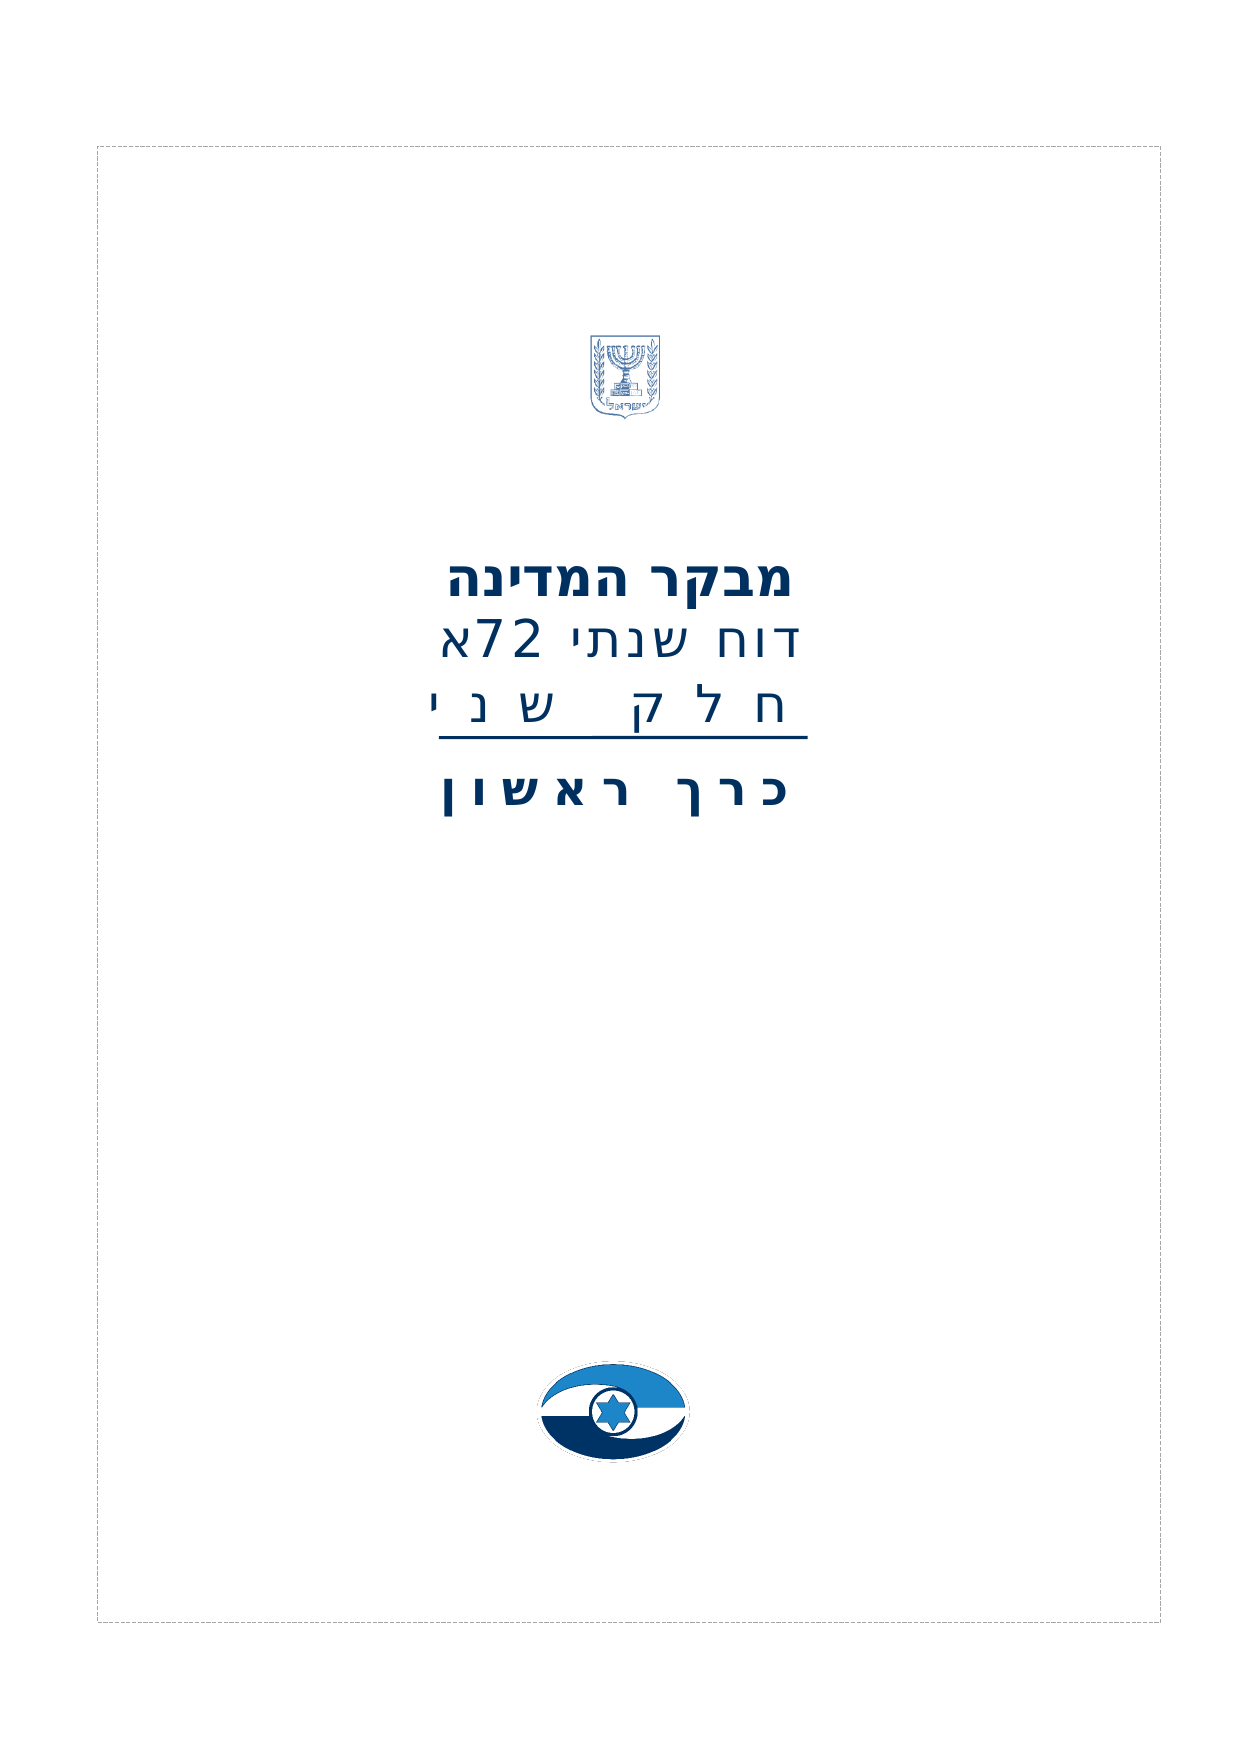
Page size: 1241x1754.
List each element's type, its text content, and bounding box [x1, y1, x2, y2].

text מבקר המדינה [236, 575, 1004, 602]
text דוח שנתי 72א [236, 621, 1004, 667]
text כרך ראשון [224, 769, 1004, 815]
text חלק שני [213, 686, 1004, 731]
picture [530, 1353, 696, 1470]
